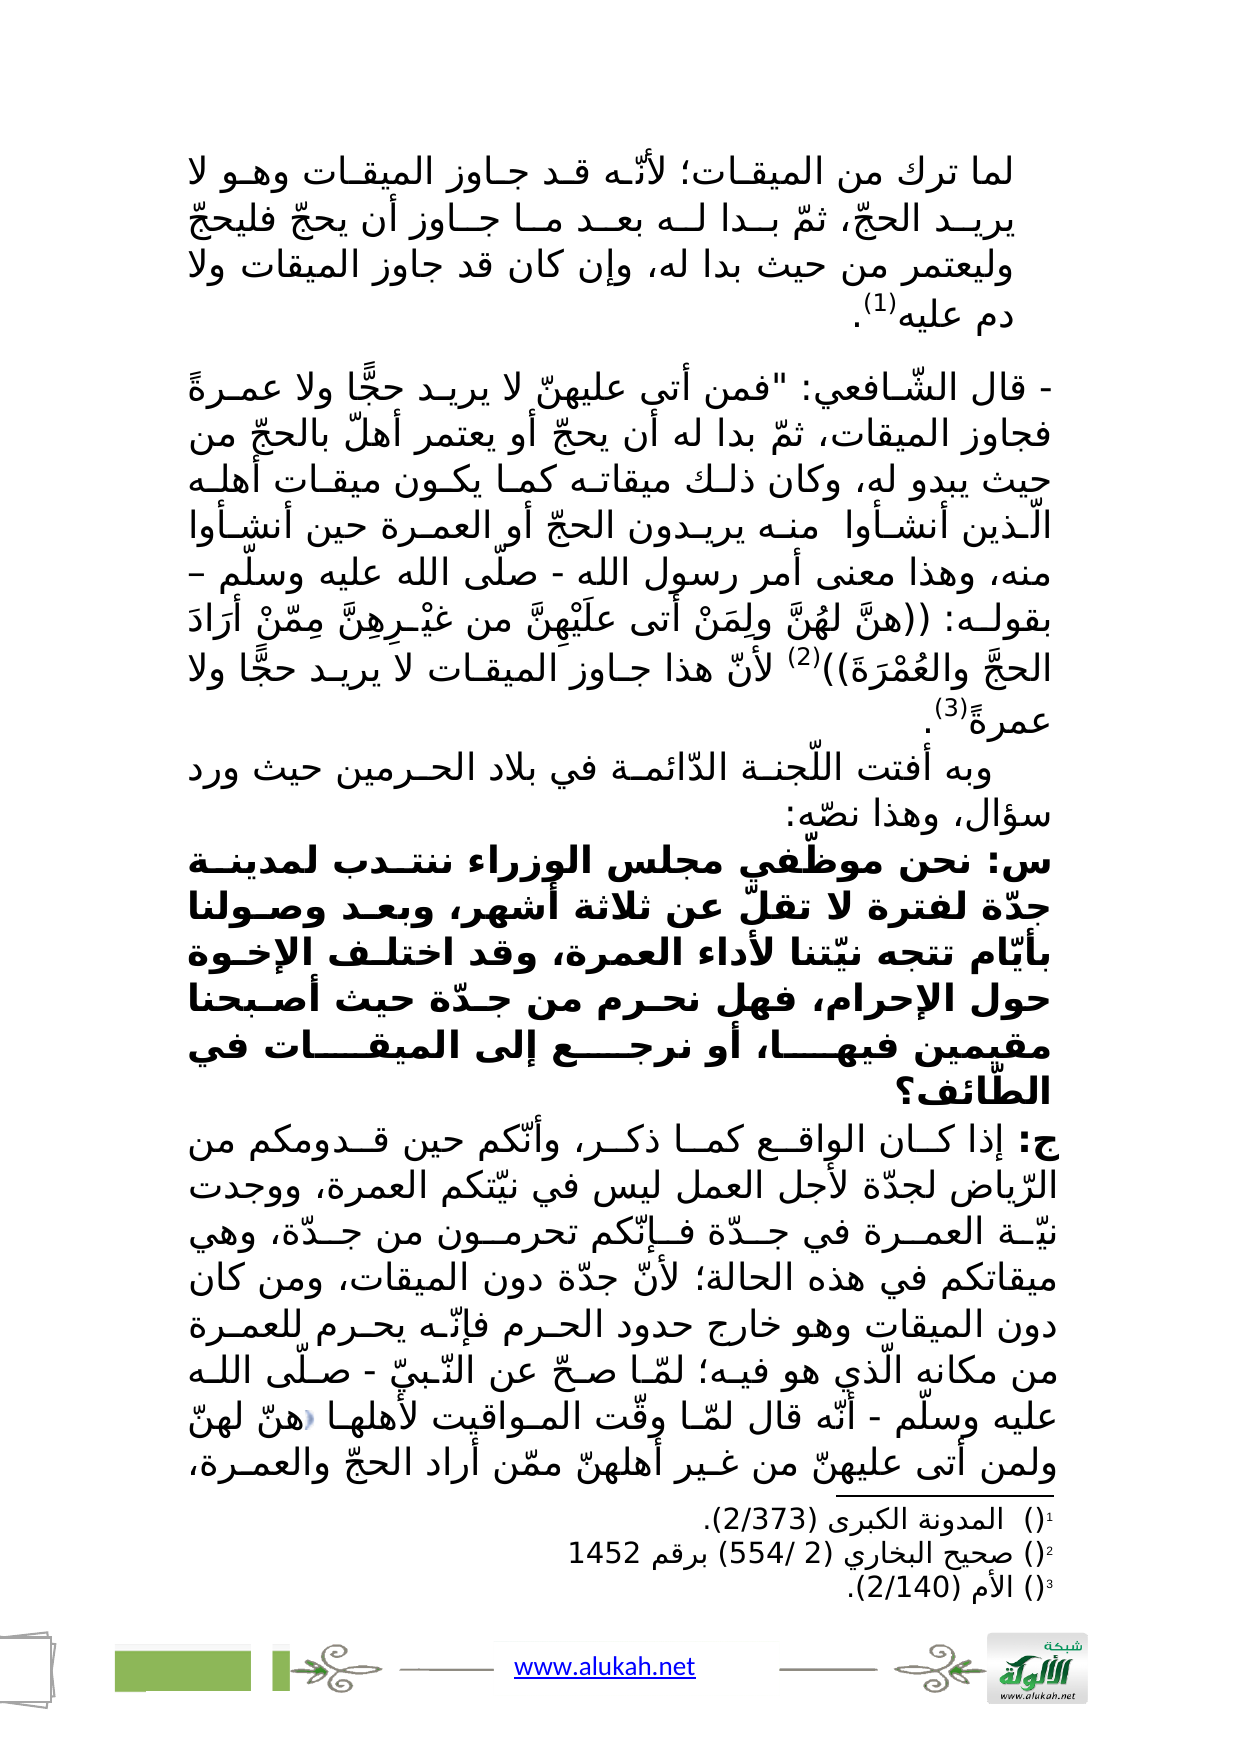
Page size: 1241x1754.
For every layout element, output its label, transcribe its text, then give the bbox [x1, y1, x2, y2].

picture [113, 1629, 1089, 1711]
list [187, 150, 1053, 337]
text - قال الشّافعي: "فمن أتى عليهنّ لا يريد حجًّا ولا عمرةً فجاوز الميقات، ثمّ بدا له أن يحجّ أو يعتمر أهلّ بالحجّ من حيث يبدو له، وكان ذلك ميقاته كما يكون ميقات أهله الّذين أنشأوا منه يريدون الحجّ أو العمرة حين أنشأوا منه، وهذا معنى أمر رسول الله - صلّى الله عليه وسلّم – بقوله: ((هنَّ لهُنَّ ولِمَنْ أتى علَيْهِنَّ من غيْرِهِنَّ مِمّنْ أرَادَ الحجَّ والعُمْرَةَ))() لأنّ هذا جاوز الميقات لا يريد حجًّا ولا عمرةً(). [187, 365, 1053, 743]
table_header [186, 1116, 1061, 1486]
text وبه أفتت اللّجنة الدّائمة في بلاد الحرمين حيث ورد سؤال، وهذا نصّه: [187, 746, 1053, 836]
text س: نحن موظّفي مجلس الوزراء ننتدب لمدينة جدّة لفترة لا تقلّ عن ثلاثة أشهر، وبعد وصولنا بأيّام تتجه نيّتنا لأداء العمرة، وقد اختلف الإخوة حول الإحرام، فهل نحرم من جدّة حيث أصبحنا مقيمين فيها، أو نرجع إلى الميقات في الطّائف؟ [187, 838, 1053, 1113]
picture [304, 1410, 315, 1430]
